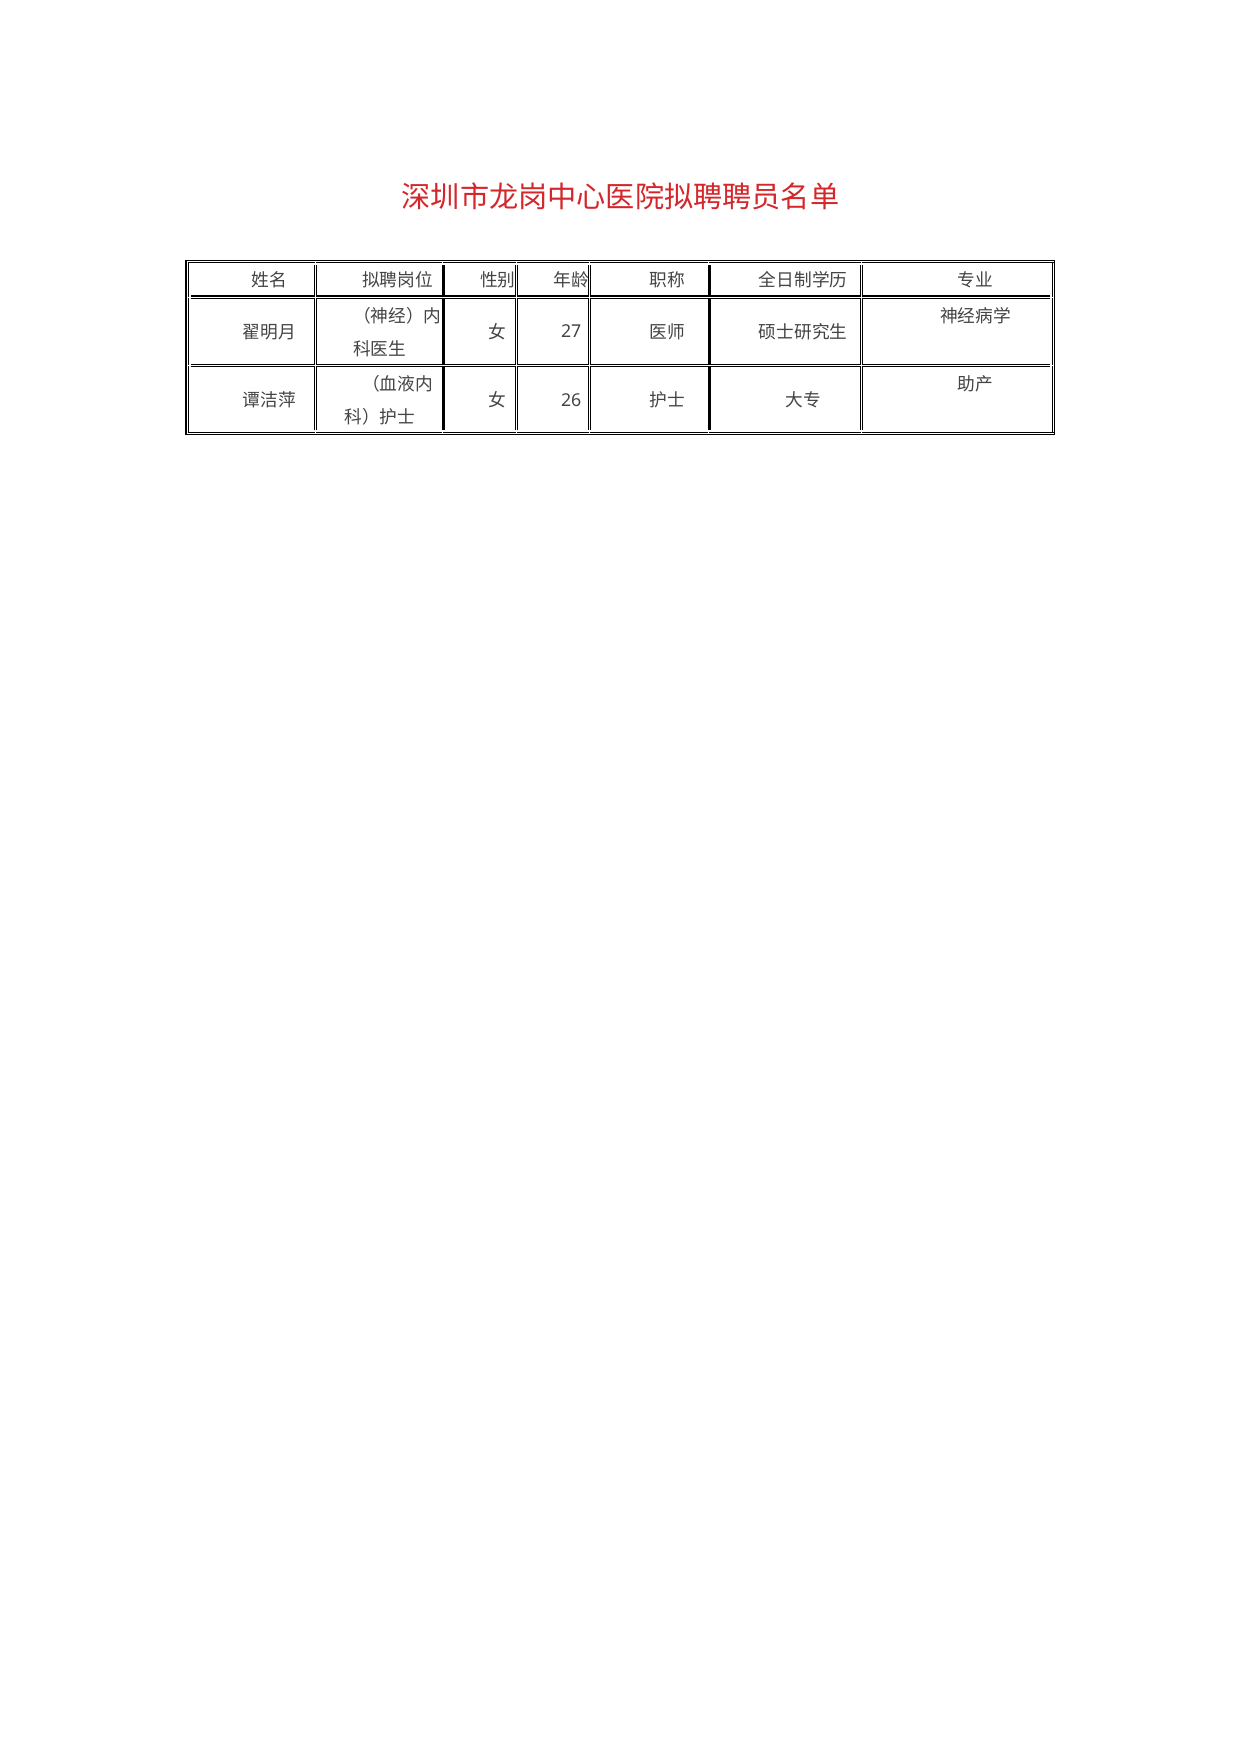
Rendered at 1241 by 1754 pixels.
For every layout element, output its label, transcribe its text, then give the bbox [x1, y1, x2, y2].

table_cell 硕士研究生 [711, 299, 860, 363]
table_cell 神经病学 [863, 295, 1052, 363]
table_header 年龄 [516, 263, 590, 295]
table_cell 助产 [861, 364, 1052, 432]
table_cell 护士 [590, 367, 709, 432]
table_cell 女 [443, 367, 516, 432]
table_header 全日制学历 [709, 263, 861, 295]
table_cell （血液内科）护士 [316, 367, 443, 432]
table_cell 女 [445, 299, 515, 363]
table_cell （神经）内科医生 [317, 299, 442, 363]
table_header 专业 [861, 263, 1052, 295]
subtitle 深圳市龙岗中心医院拟聘聘员名单 [187, 162, 1053, 227]
table_cell 医师 [591, 299, 708, 363]
table_cell 大专 [709, 367, 861, 432]
table_header 姓名 [189, 263, 316, 295]
table_header 职称 [590, 261, 709, 295]
table_cell 谭洁萍 [189, 364, 316, 432]
table_header 性别 [443, 263, 516, 295]
table_cell 26 [516, 367, 590, 432]
table_cell 翟明月 [189, 295, 314, 363]
table_header 拟聘岗位 [316, 261, 443, 295]
table_cell 27 [518, 299, 588, 363]
